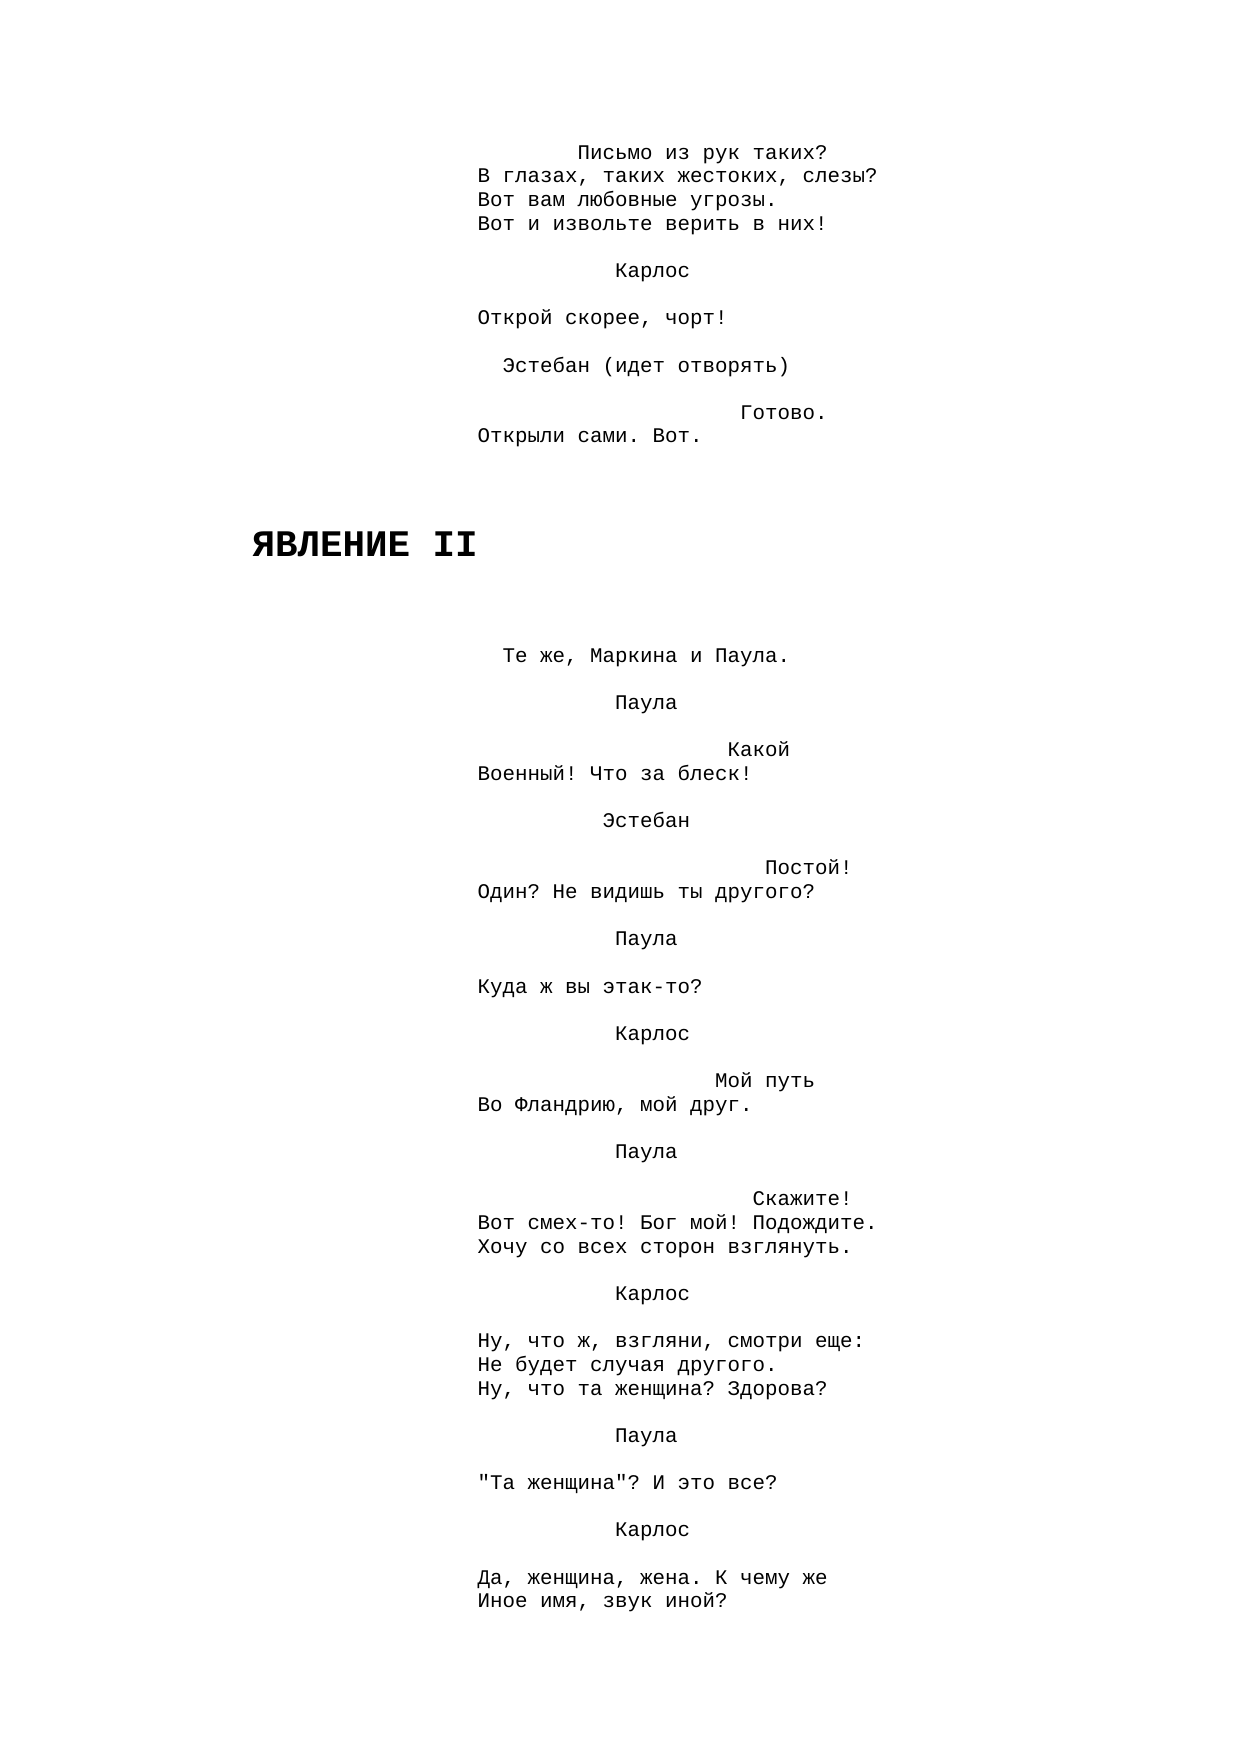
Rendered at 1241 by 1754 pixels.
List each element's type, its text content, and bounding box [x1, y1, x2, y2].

text Во Фландрию, мой друг. [177, 1094, 1152, 1117]
text Паула [177, 1425, 1152, 1448]
text Те же, Маркина и Паула. [177, 644, 1152, 668]
text Эстебан [177, 810, 1152, 834]
text Ну, что та женщина? Здорова? [177, 1378, 1152, 1401]
text Карлос [177, 1023, 1152, 1047]
text Готово. [177, 402, 1152, 426]
text Военный! Что за блеск! [177, 763, 1152, 786]
text Скажите! [177, 1188, 1152, 1212]
text Открыли сами. Вот. [177, 426, 1152, 449]
text Какой [177, 739, 1152, 763]
text Куда ж вы этак-то? [177, 976, 1152, 999]
text Вот вам любовные угрозы. [177, 189, 1152, 213]
text Мой путь [177, 1070, 1152, 1094]
text Эстебан (идет отворять) [177, 354, 1152, 378]
text Паула [177, 928, 1152, 952]
text Карлос [177, 260, 1152, 284]
text Вот смех-то! Бог мой! Подождите. [177, 1212, 1152, 1236]
text Письмо из рук таких? [177, 142, 1152, 165]
text "Та женщина"? И это все? [177, 1472, 1152, 1496]
text Ну, что ж, взгляни, смотри еще: [177, 1330, 1152, 1354]
text Один? Не видишь ты другого? [177, 881, 1152, 905]
text Постой! [177, 857, 1152, 881]
text Паула [177, 692, 1152, 716]
text Паула [177, 1141, 1152, 1165]
text Да, женщина, жена. К чему же [177, 1567, 1152, 1590]
text Вот и извольте верить в них! [177, 213, 1152, 236]
text Иное имя, звук иной? [177, 1590, 1152, 1614]
text Карлос [177, 1283, 1152, 1307]
subtitle ЯВЛЕНИЕ II [252, 526, 1152, 568]
text В глазах, таких жестоких, слезы? [177, 165, 1152, 189]
text Не будет случая другого. [177, 1354, 1152, 1378]
text Карлос [177, 1519, 1152, 1543]
text Открой скорее, чорт! [177, 307, 1152, 331]
text Хочу со всех сторон взглянуть. [177, 1236, 1152, 1259]
